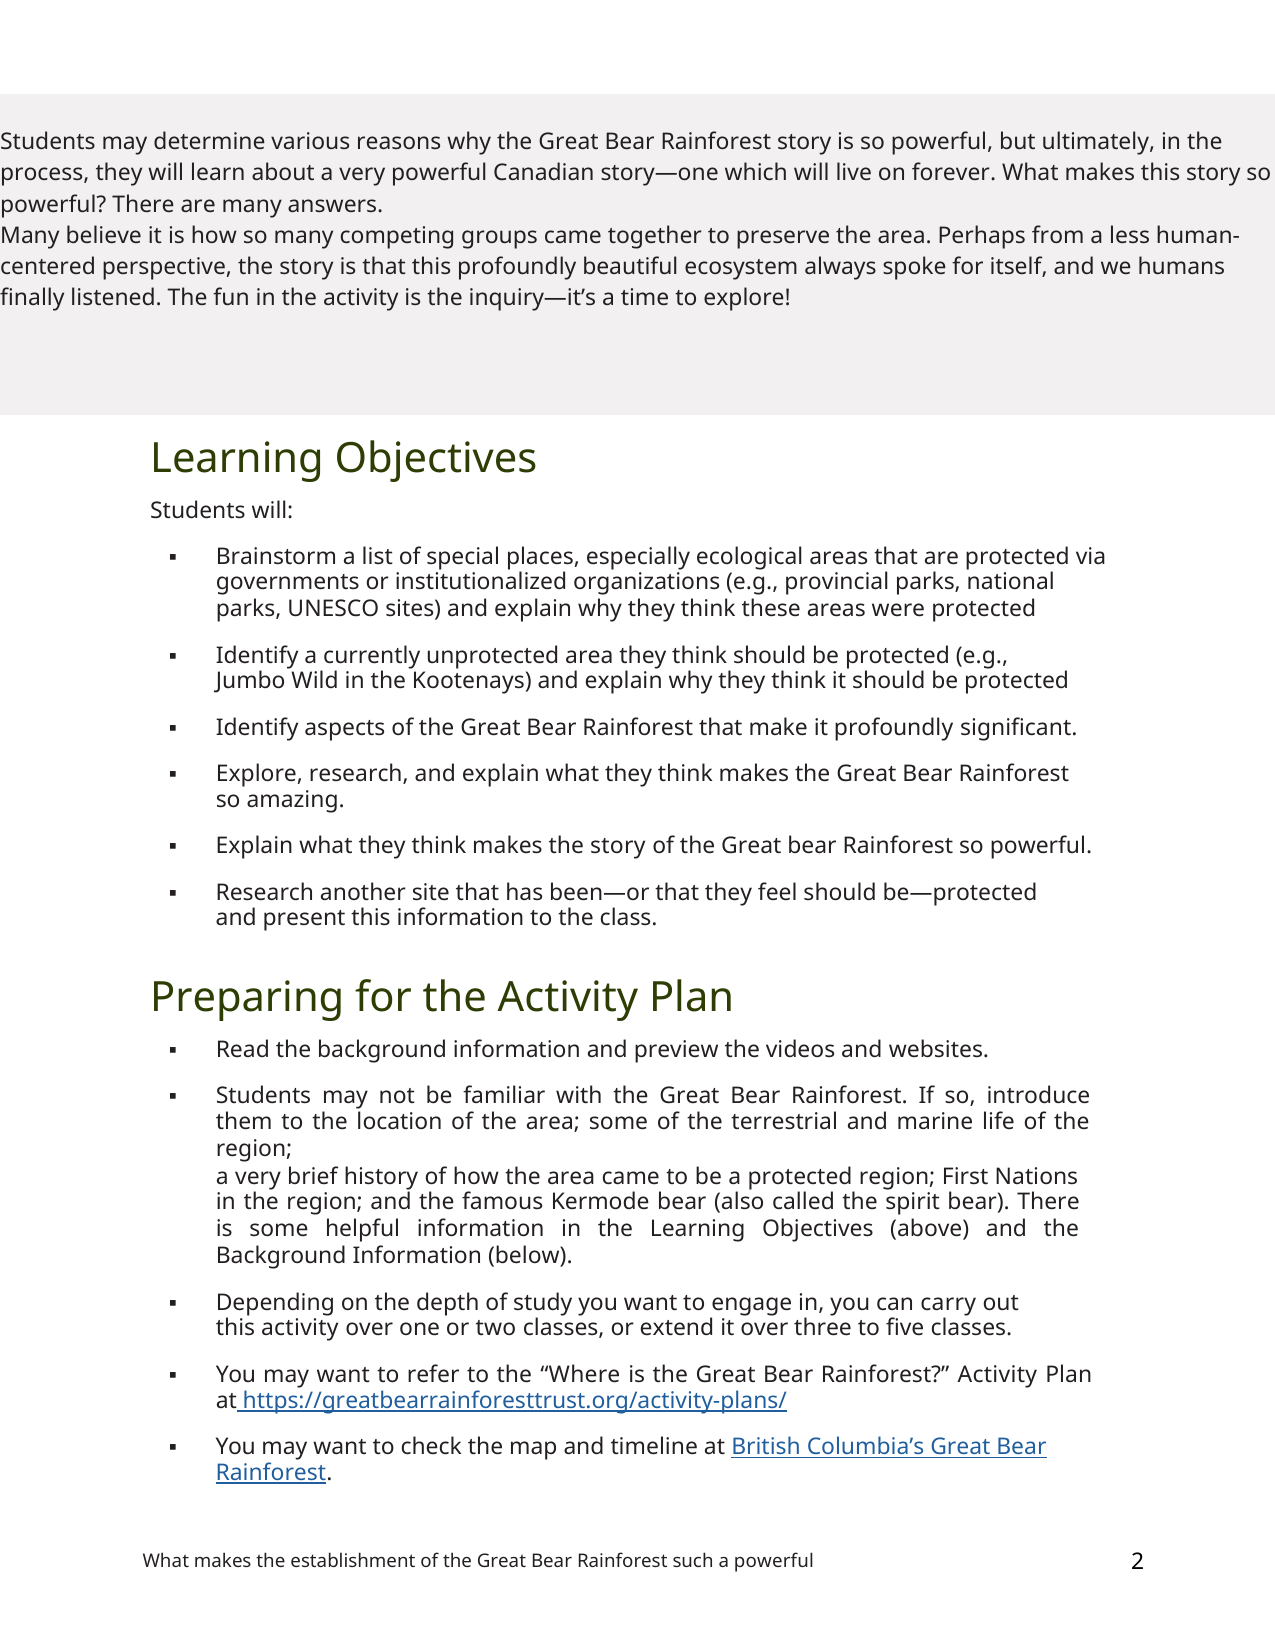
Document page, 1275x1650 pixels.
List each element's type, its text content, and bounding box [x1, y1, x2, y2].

list Explore, research, and explain what they think makes the Great Bear Rainforest so amazing. [169, 760, 1096, 814]
text Students will: [150, 494, 1275, 525]
list Depending on the depth of study you want to engage in, you can carry out this activity over one or two classes, or extend it over three to five classes. [169, 1289, 1056, 1342]
list Explain what they think makes the story of the Great bear Rainforest so powerful. [168, 829, 1275, 861]
list Brainstorm a list of special places, especially ecological areas that are protected via governments or institutionalized organizations (e.g., provincial parks, national parks, UNESCO sites) and explain why they think these areas were protected [169, 543, 1118, 623]
list You may want to check the map and timeline at British Columbia’s Great Bear Rainforest. [168, 1433, 1048, 1487]
subtitle Learning Objectives [150, 428, 1275, 484]
list You may want to refer to the “Where is the Great Bear Rainforest?” Activity Plan at https://greatbearrainforesttrust.org/activity-plans/ [169, 1361, 1092, 1415]
list Identify a currently unprotected area they think should be protected (e.g., Jumbo Wild in the Kootenays) and explain why they think it should be protected [169, 642, 1078, 696]
list Identify aspects of the Great Bear Rainforest that make it profoundly significant. [168, 711, 1275, 742]
text a very brief history of how the area came to be a protected region; First Nations in the region; and the famous Kermode bear (also called the spirit bear). There is some helpful information in the Learning Objectives (above) and the Background Information (below). [216, 1163, 1080, 1270]
list Research another site that has been—or that they feel should be—protected and present this information to the class. [168, 878, 1084, 932]
list Read the background information and preview the videos and websites. [168, 1033, 1275, 1064]
subtitle Preparing for the Activity Plan [150, 967, 1275, 1024]
list Students may not be familiar with the Great Bear Rainforest. If so, introduce them to the location of the area; some of the terrestrial and marine life of the region; [169, 1082, 1091, 1163]
